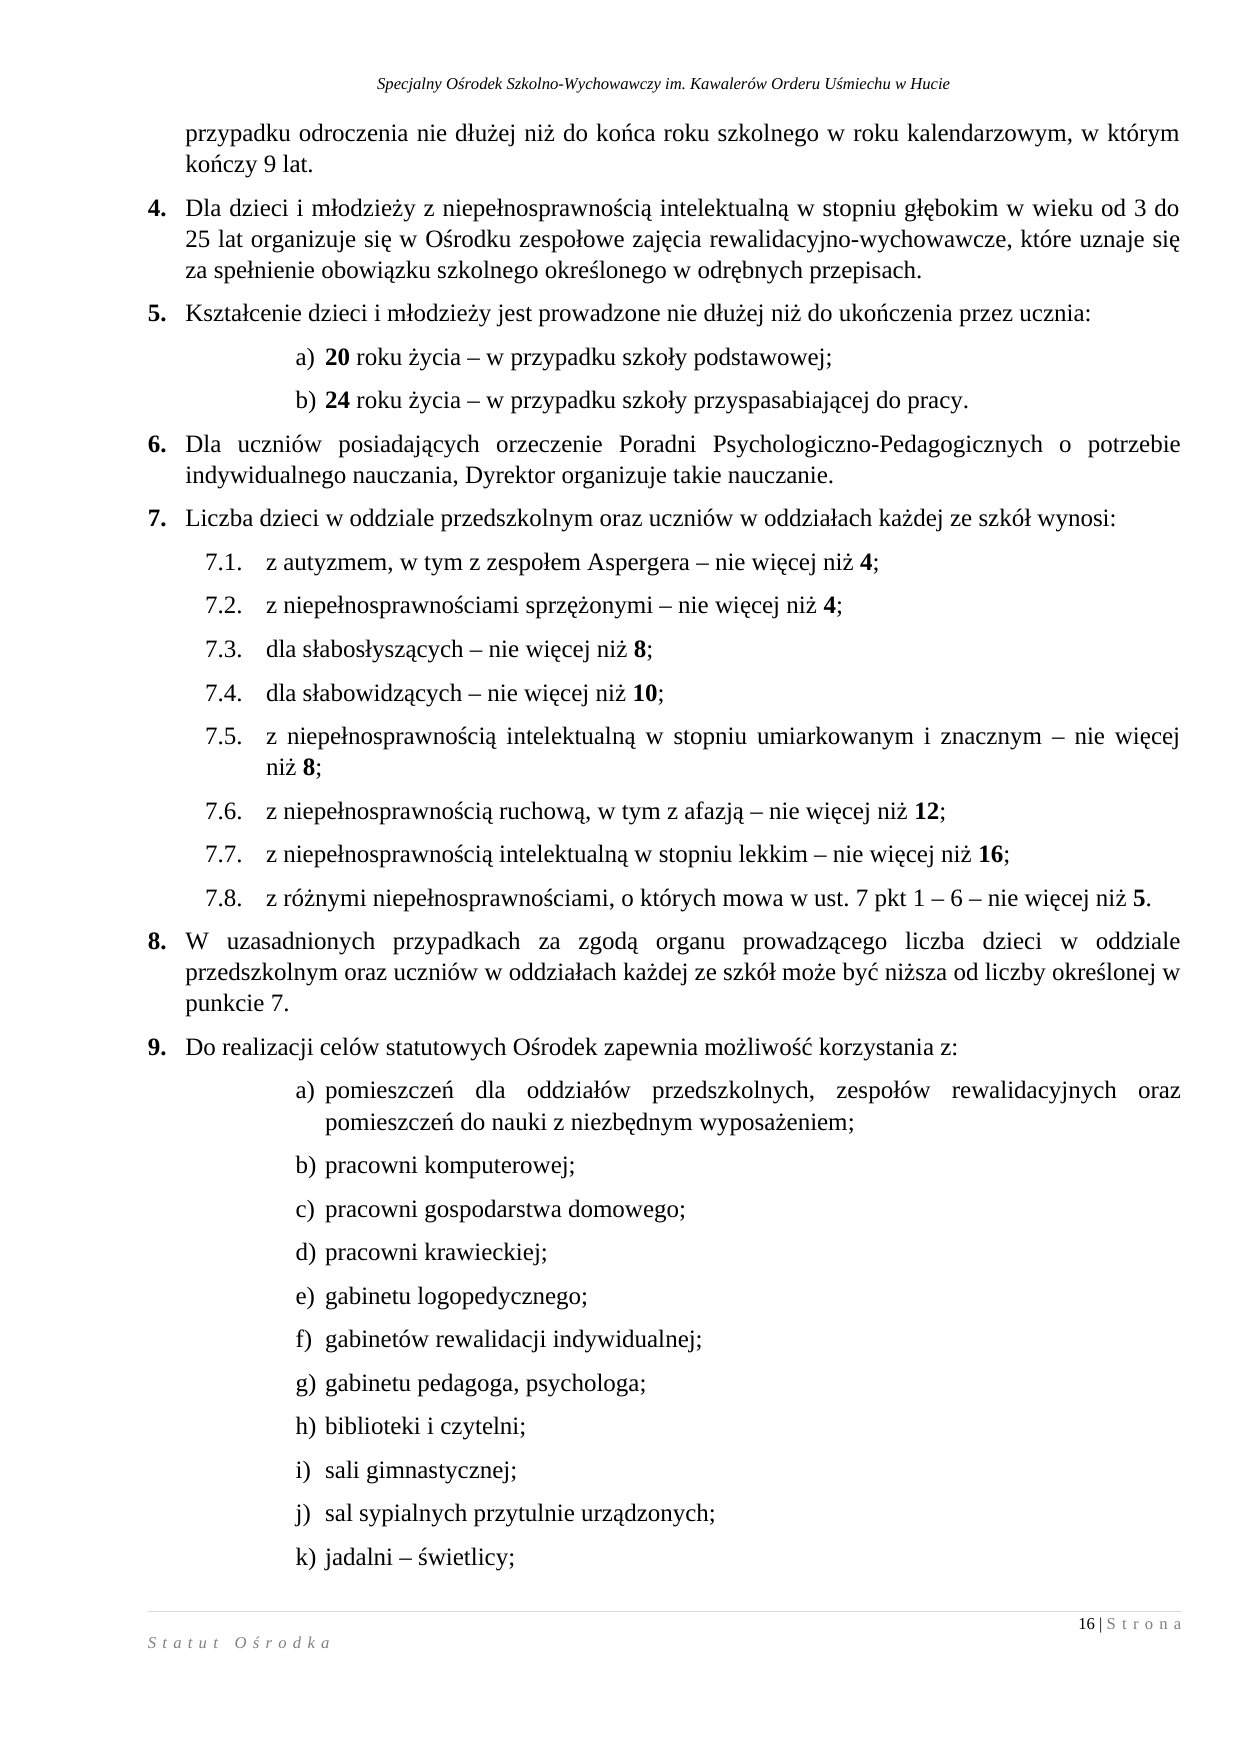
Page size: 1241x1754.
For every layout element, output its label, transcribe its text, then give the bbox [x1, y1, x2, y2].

list pracowni krawieckiej; [295, 1237, 1181, 1266]
list z niepełnosprawnością intelektualną w stopniu lekkim – nie więcej niż 16; [242, 839, 1181, 868]
list Do realizacji celów statutowych Ośrodek zapewnia możliwość korzystania z: [148, 1032, 1181, 1061]
list gabinetów rewalidacji indywidualnej; [295, 1324, 1181, 1353]
list z niepełnosprawnością ruchową, w tym z afazją – nie więcej niż 12; [242, 796, 1181, 824]
list pracowni gospodarstwa domowego; [295, 1194, 1181, 1222]
list z autyzmem, w tym z zespołem Aspergera – nie więcej niż 4; [242, 547, 1181, 576]
list gabinetu pedagoga, psychologa; [295, 1368, 1181, 1397]
list z niepełnosprawnościami sprzężonymi – nie więcej niż 4; [242, 591, 1181, 619]
list 24 roku życia – w przypadku szkoły przyspasabiającej do pracy. [295, 385, 1181, 414]
list pracowni komputerowej; [295, 1150, 1181, 1179]
list dla słabowidzących – nie więcej niż 10; [242, 678, 1181, 706]
list jadalni – świetlicy; [295, 1542, 1181, 1571]
list pomieszczeń dla oddziałów przedszkolnych, zespołów rewalidacyjnych oraz pomieszczeń do nauki z niezbędnym wyposażeniem; [295, 1076, 1181, 1135]
list z niepełnosprawnością intelektualną w stopniu umiarkowanym i znacznym – nie więcej niż 8; [242, 721, 1181, 781]
list Dla dzieci i młodzieży z niepełnosprawnością intelektualną w stopniu głębokim w wieku od 3 do 25 lat organizuje się w Ośrodku zespołowe zajęcia rewalidacyjno-wychowawcze, które uznaje się za spełnienie obowiązku szkolnego określonego w odrębnych przepisach. [148, 193, 1181, 283]
list W uzasadnionych przypadkach za zgodą organu prowadzącego liczba dzieci w oddziale przedszkolnym oraz uczniów w oddziałach każdej ze szkół może być niższa od liczby określonej w punkcie 7. [148, 926, 1181, 1017]
list sal sypialnych przytulnie urządzonych; [295, 1498, 1181, 1527]
list biblioteki i czytelni; [295, 1411, 1181, 1440]
list sali gimnastycznej; [295, 1455, 1181, 1484]
list Liczba dzieci w oddziale przedszkolnym oraz uczniów w oddziałach każdej ze szkół wynosi: [148, 503, 1181, 532]
list dla słabosłyszących – nie więcej niż 8; [242, 634, 1181, 663]
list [148, 118, 1181, 178]
list gabinetu logopedycznego; [295, 1281, 1181, 1309]
list 20 roku życia – w przypadku szkoły podstawowej; [295, 342, 1181, 371]
list z różnymi niepełnosprawnościami, o których mowa w ust. 7 pkt 1 – 6 – nie więcej niż 5. [242, 883, 1181, 912]
list Dla uczniów posiadających orzeczenie Poradni Psychologiczno-Pedagogicznych o potrzebie indywidualnego nauczania, Dyrektor organizuje takie nauczanie. [148, 429, 1181, 489]
list Kształcenie dzieci i młodzieży jest prowadzone nie dłużej niż do ukończenia przez ucznia: [148, 298, 1181, 327]
